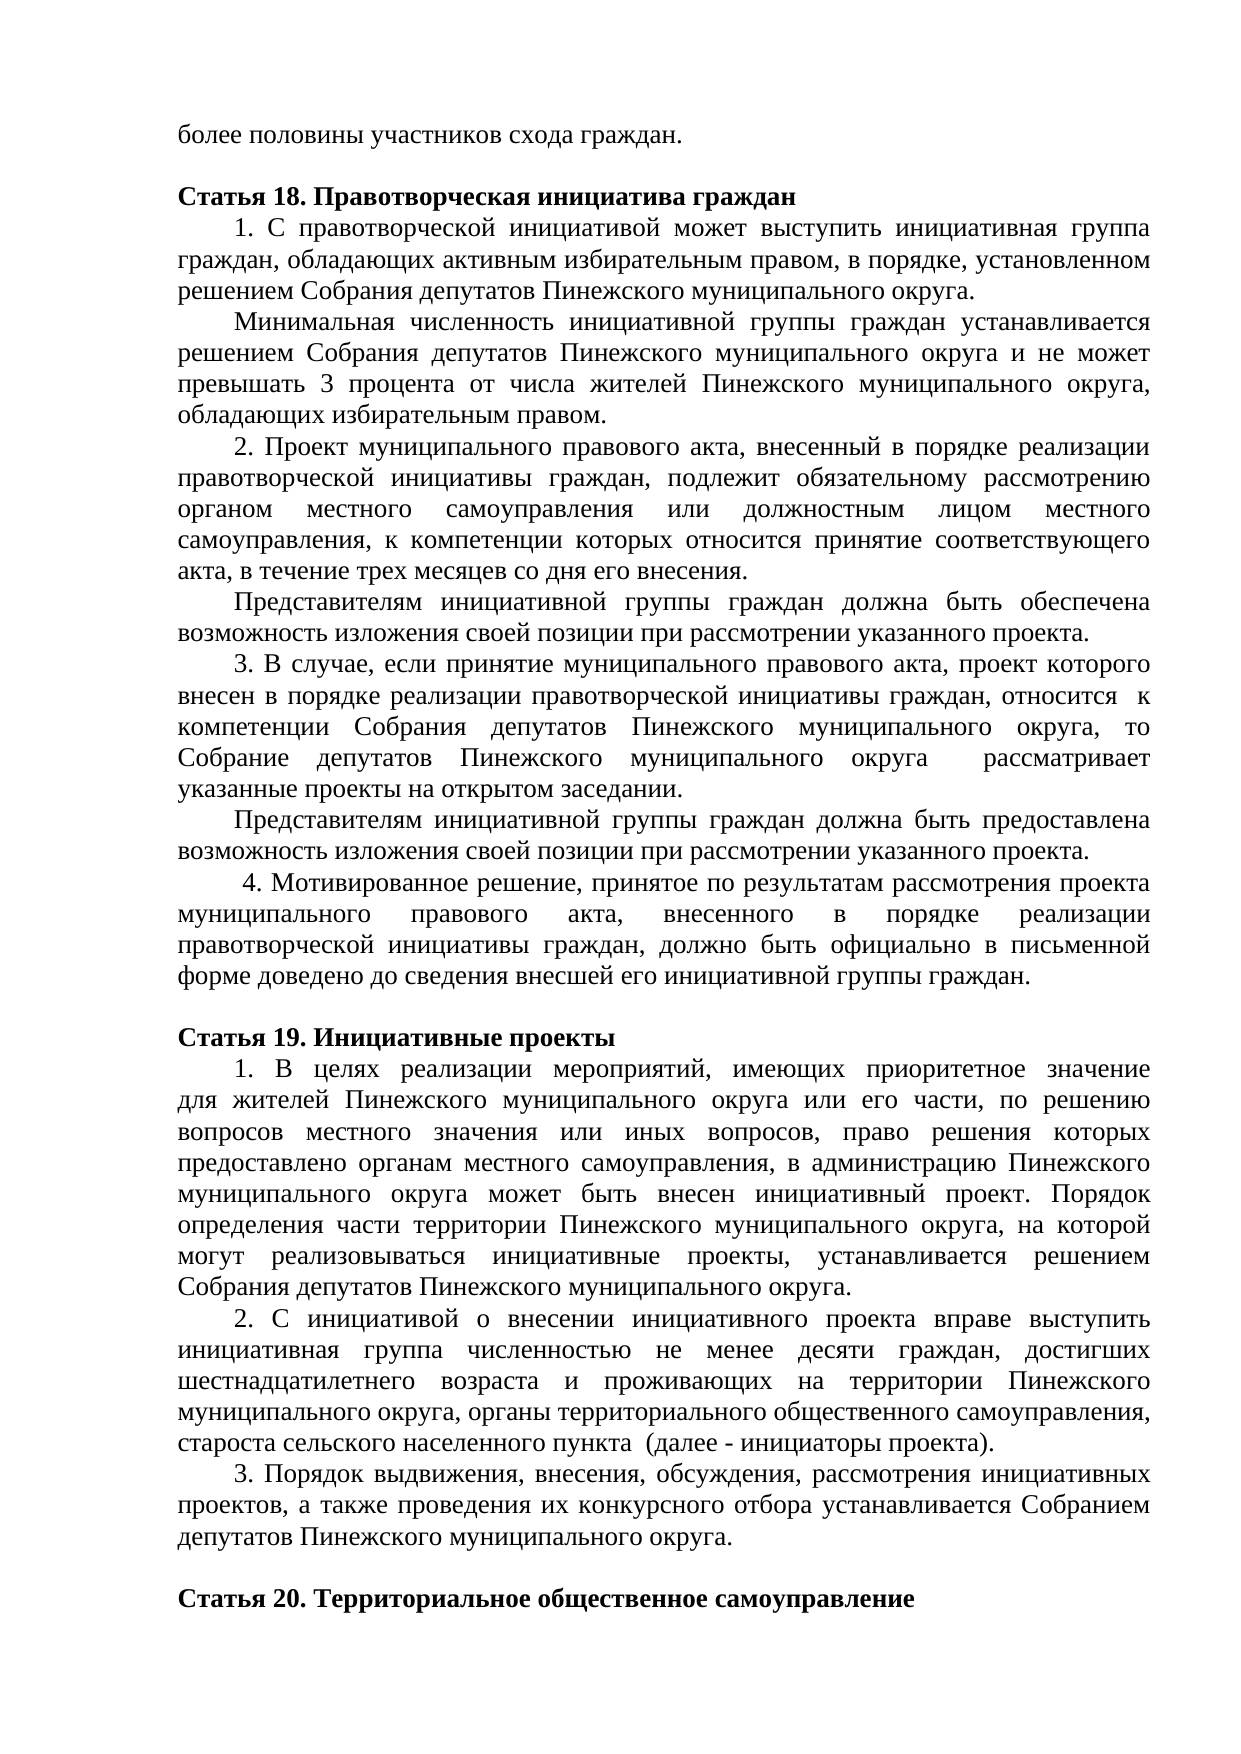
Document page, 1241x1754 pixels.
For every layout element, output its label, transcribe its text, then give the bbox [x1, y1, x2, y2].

text 4. Мотивированное решение, принятое по результатам рассмотрения проекта муниципального правового акта, внесенного в порядке реализации правотворческой инициативы граждан, должно быть официально в письменной форме доведено до сведения внесшей его инициативной группы граждан. [177, 866, 1152, 990]
text 1. В целях реализации мероприятий, имеющих приоритетное значение для жителей Пинежского муниципального округа или его части, по решению вопросов местного значения или иных вопросов, право решения которых предоставлено органам местного самоуправления, в администрацию Пинежского муниципального округа может быть внесен инициативный проект. Порядок определения части территории Пинежского муниципального округа, на которой могут реализовываться инициативные проекты, устанавливается решением Собрания депутатов Пинежского муниципального округа. [177, 1052, 1152, 1302]
text Представителям инициативной группы граждан должна быть обеспечена возможность изложения своей позиции при рассмотрении указанного проекта. [177, 585, 1152, 648]
text 3. Порядок выдвижения, внесения, обсуждения, рассмотрения инициативных проектов, а также проведения их конкурсного отбора устанавливается Собранием депутатов Пинежского муниципального округа. [177, 1457, 1152, 1551]
text Статья 19. Инициативные проекты [177, 1021, 1152, 1052]
text Статья 18. Правотворческая инициатива граждан [177, 180, 1152, 212]
text Представителям инициативной группы граждан должна быть предоставлена возможность изложения своей позиции при рассмотрении указанного проекта. [177, 803, 1152, 866]
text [177, 118, 1152, 149]
text 3. В случае, если принятие муниципального правового акта, проект которого внесен в порядке реализации правотворческой инициативы граждан, относится к компетенции Собрания депутатов Пинежского муниципального округа, то Собрание депутатов Пинежского муниципального округа рассматривает указанные проекты на открытом заседании. [177, 648, 1152, 803]
text 1. С правотворческой инициативой может выступить инициативная группа граждан, обладающих активным избирательным правом, в порядке, установленном решением Собрания депутатов Пинежского муниципального округа. [177, 212, 1152, 305]
text Статья 20. Территориальное общественное самоуправление [177, 1582, 1152, 1613]
text 2. С инициативой о внесении инициативного проекта вправе выступить инициативная группа численностью не менее десяти граждан, достигших шестнадцатилетнего возраста и проживающих на территории Пинежского муниципального округа, органы территориального общественного самоуправления, староста сельского населенного пункта (далее - инициаторы проекта). [177, 1302, 1152, 1457]
text Минимальная численность инициативной группы граждан устанавливается решением Собрания депутатов Пинежского муниципального округа и не может превышать 3 процента от числа жителей Пинежского муниципального округа, обладающих избирательным правом. [177, 305, 1152, 429]
text 2. Проект муниципального правового акта, внесенный в порядке реализации правотворческой инициативы граждан, подлежит обязательному рассмотрению органом местного самоуправления или должностным лицом местного самоуправления, к компетенции которых относится принятие соответствующего акта, в течение трех месяцев со дня его внесения. [177, 429, 1152, 585]
